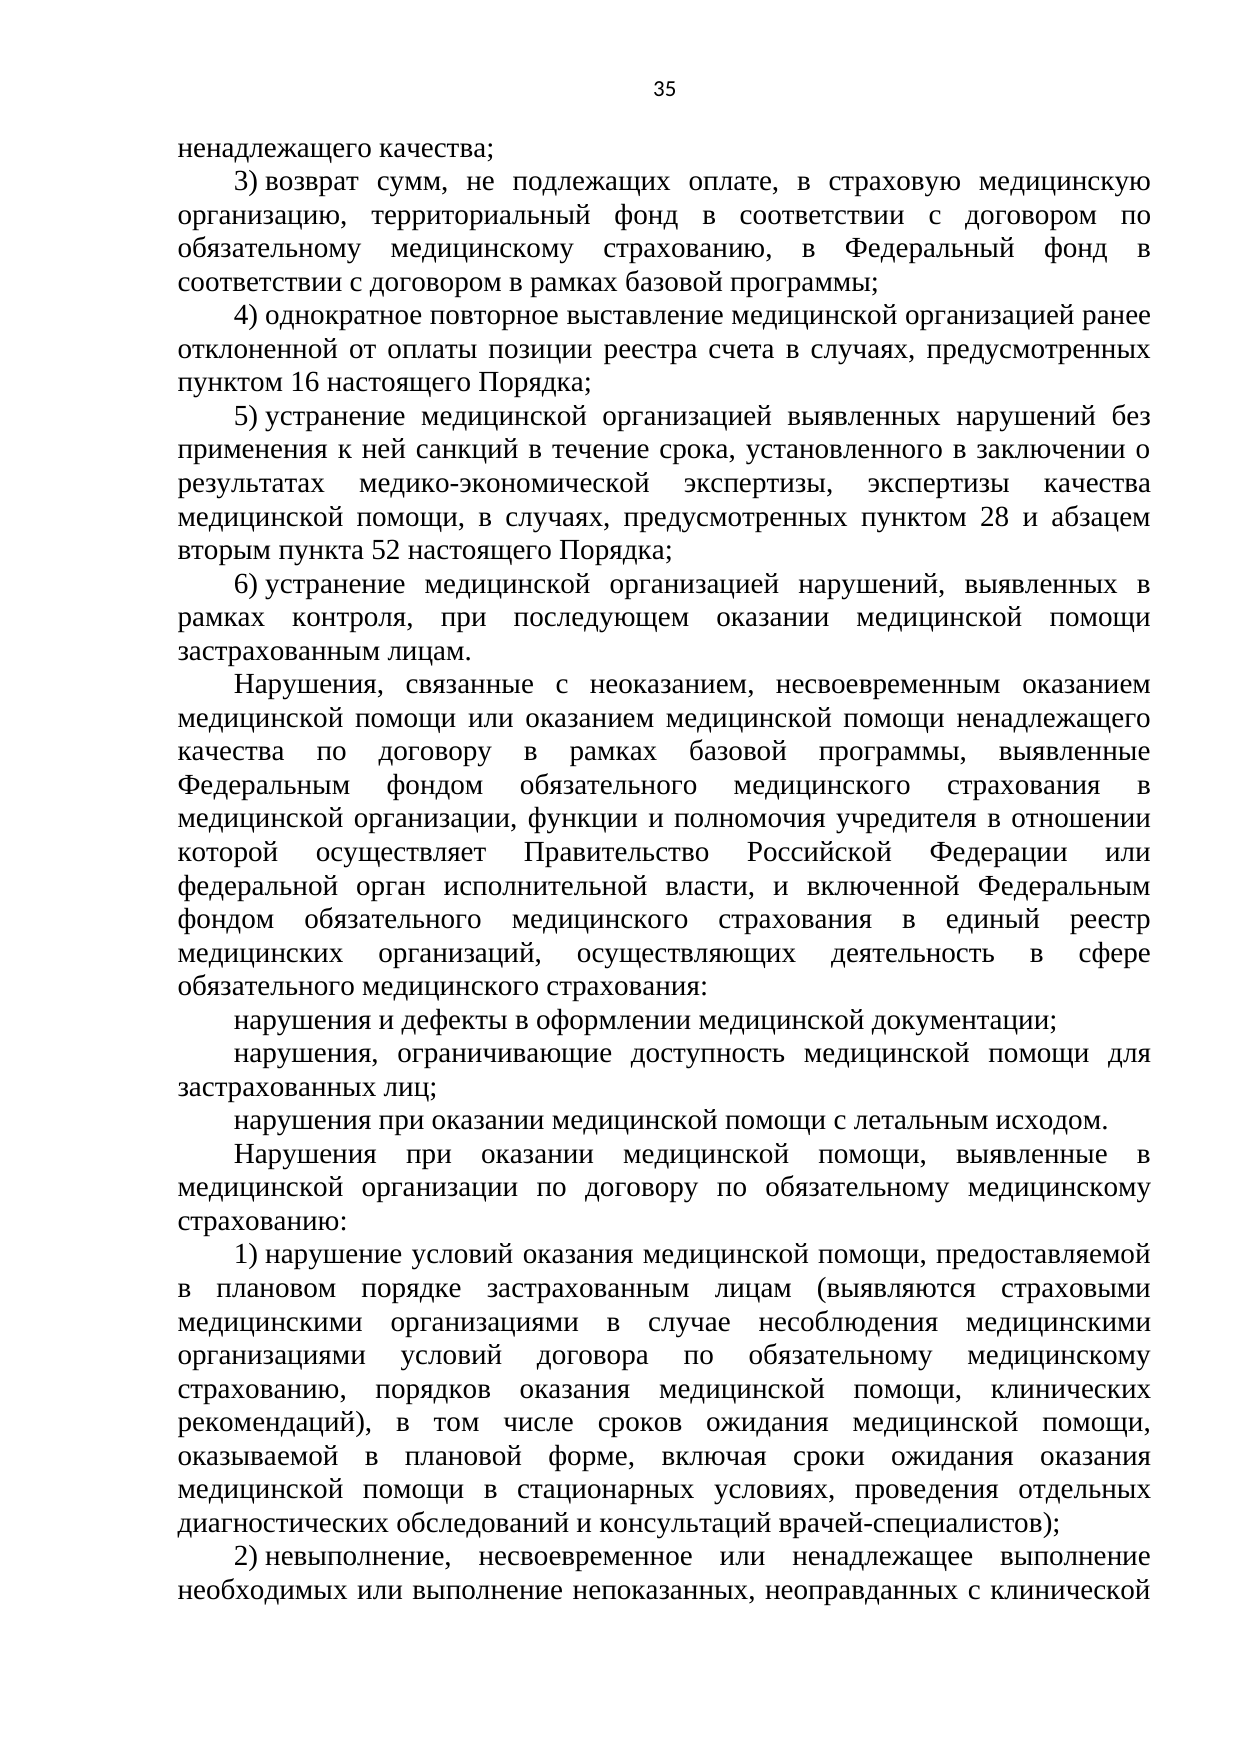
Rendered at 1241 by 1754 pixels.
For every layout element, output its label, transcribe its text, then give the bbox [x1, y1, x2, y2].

text 1) нарушение условий оказания медицинской помощи, предоставляемой в плановом порядке застрахованным лицам (выявляются страховыми медицинскими организациями в случае несоблюдения медицинскими организациями условий договора по обязательному медицинскому страхованию, порядков оказания медицинской помощи, клинических рекомендаций), в том числе сроков ожидания медицинской помощи, оказываемой в плановой форме, включая сроки ожидания оказания медицинской помощи в стационарных условиях, проведения отдельных диагностических обследований и консультаций врачей-специалистов); [177, 1237, 1152, 1538]
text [177, 130, 1152, 163]
text нарушения при оказании медицинской помощи с летальным исходом. [177, 1102, 1152, 1136]
text 4) однократное повторное выставление медицинской организацией ранее отклоненной от оплаты позиции реестра счета в случаях, предусмотренных пунктом 16 настоящего Порядка; [177, 297, 1152, 398]
text Нарушения при оказании медицинской помощи, выявленные в медицинской организации по договору по обязательному медицинскому страхованию: [177, 1136, 1152, 1237]
text Нарушения, связанные с неоказанием, несвоевременным оказанием медицинской помощи или оказанием медицинской помощи ненадлежащего качества по договору в рамках базовой программы, выявленные Федеральным фондом обязательного медицинского страхования в медицинской организации, функции и полномочия учредителя в отношении которой осуществляет Правительство Российской Федерации или федеральной орган исполнительной власти, и включенной Федеральным фондом обязательного медицинского страхования в единый реестр медицинских организаций, осуществляющих деятельность в сфере обязательного медицинского страхования: [177, 666, 1152, 1002]
text 5) устранение медицинской организацией выявленных нарушений без применения к ней санкций в течение срока, установленного в заключении о результатах медико-экономической экспертизы, экспертизы качества медицинской помощи, в случаях, предусмотренных пунктом 28 и абзацем вторым пункта 52 настоящего Порядка; [177, 398, 1152, 566]
text 3) возврат сумм, не подлежащих оплате, в страховую медицинскую организацию, территориальный фонд в соответствии с договором по обязательному медицинскому страхованию, в Федеральный фонд в соответствии с договором в рамках базовой программы; [177, 163, 1152, 297]
text нарушения и дефекты в оформлении медицинской документации; [177, 1002, 1152, 1035]
text 6) устранение медицинской организацией нарушений, выявленных в рамках контроля, при последующем оказании медицинской помощи застрахованным лицам. [177, 566, 1152, 666]
text нарушения, ограничивающие доступность медицинской помощи для застрахованных лиц; [177, 1035, 1152, 1102]
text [177, 1538, 1152, 1606]
